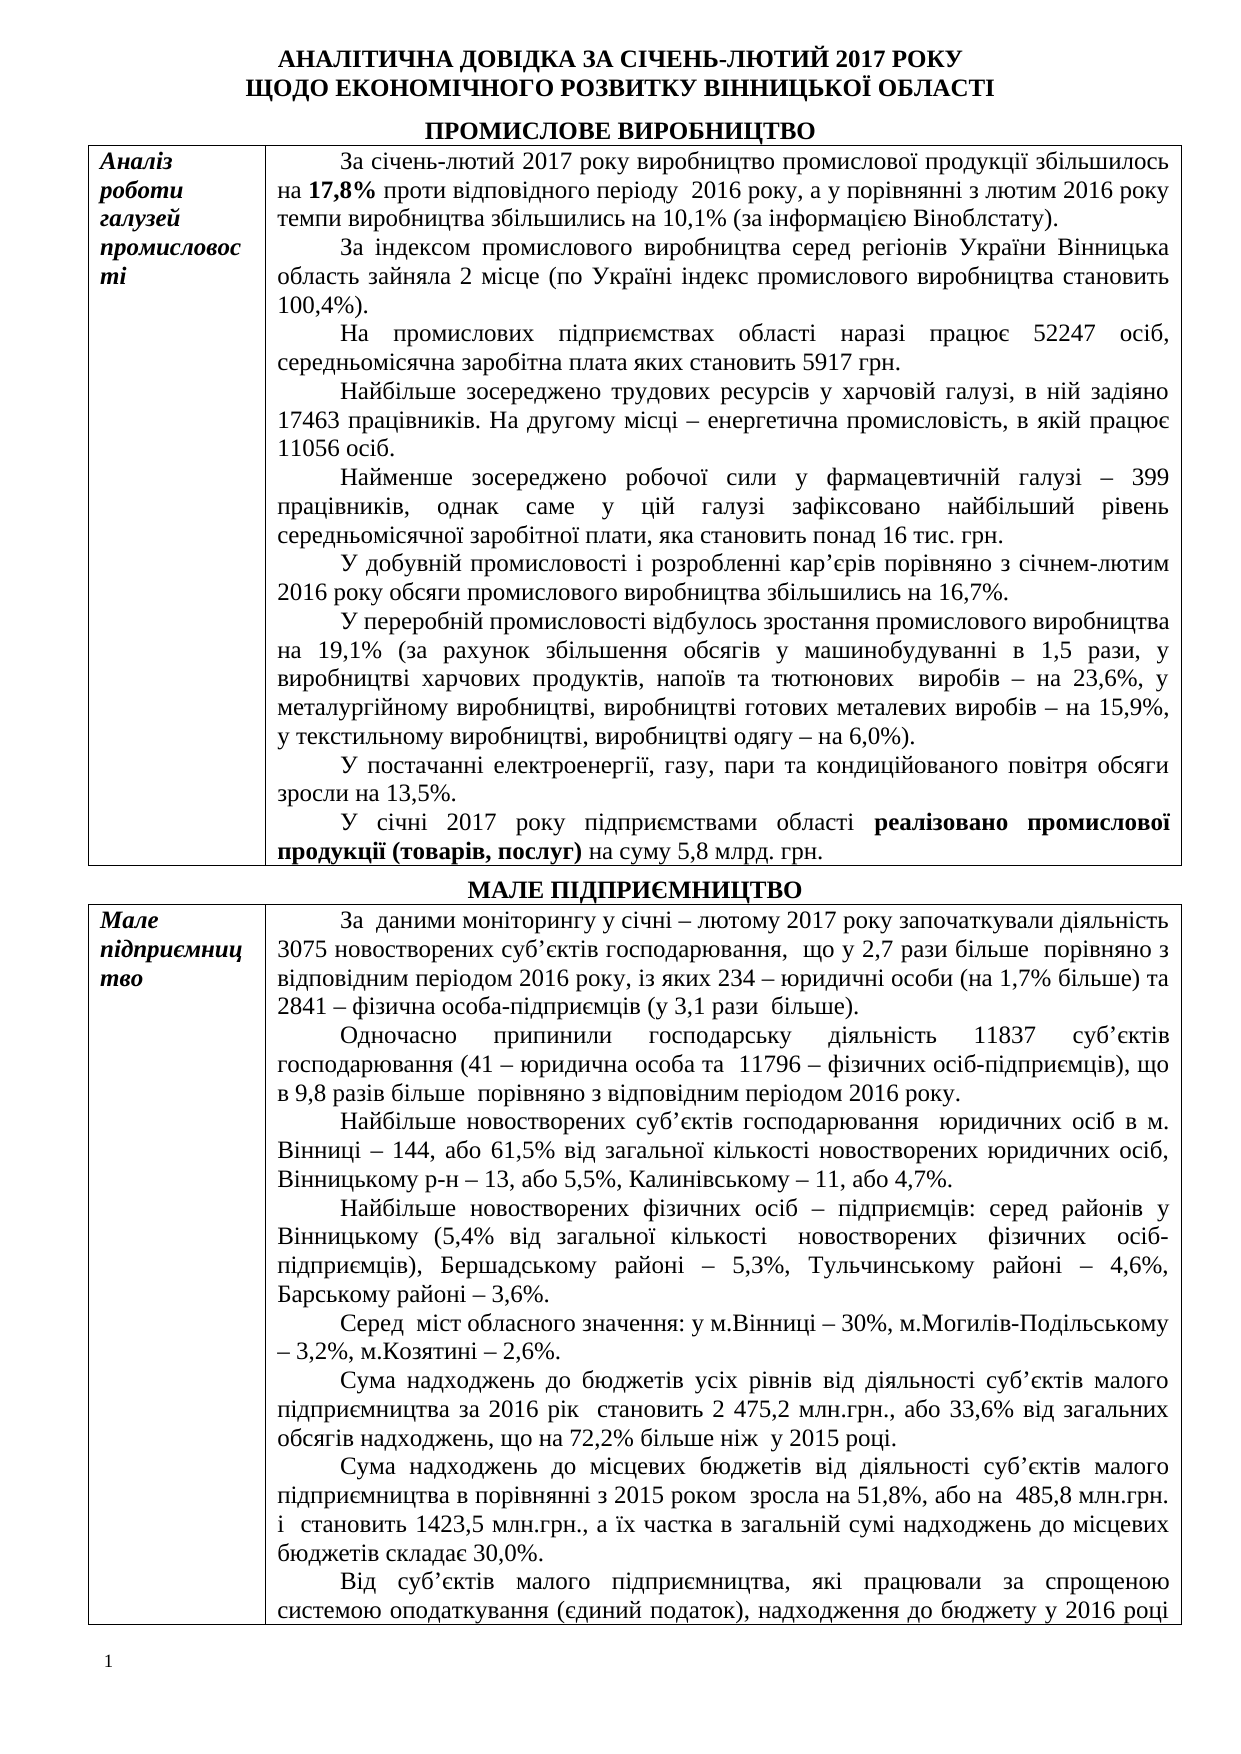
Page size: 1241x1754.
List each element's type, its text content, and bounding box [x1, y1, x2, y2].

table_cell Мале підприємництво [89, 905, 265, 1624]
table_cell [266, 905, 1181, 1624]
text ПРОМИСЛОВЕ ВИРОБНИЦТВО [103, 116, 1137, 145]
table_header Аналіз роботи галузей промисловості [89, 146, 265, 865]
table_header За січень-лютий 2017 року виробництво промислової продукції збільшилось на 17,8% проти відповідного періоду 2016 року, а у порівнянні з лютим 2016 року темпи виробництва збільшились на 10,1% (за інформацією Віноблстату). За індексом промислового виробництва серед регіонів України Вінницька область зайняла 2 місце (по Україні індекс промислового виробництва становить 100,4%). На промислових підприємствах області наразі працює 52247 осіб, середньомісячна заробітна плата яких становить 5917 грн. Найбільше зосереджено трудових ресурсів у харчовій галузі, в ній задіяно 17463 працівників. На другому місці – енергетична промисловість, в якій працює 11056 осіб. Найменше зосереджено робочої сили у фармацевтичній галузі – 399 працівників, однак саме у цій галузі зафіксовано найбільший рівень середньомісячної заробітної плати, яка становить понад 16 тис. грн. У добувній промисловості і розробленні кар’єрів порівняно з січнем-лютим 2016 року обсяги промислового виробництва збільшились на 16,7%. У переробній промисловості відбулось зростання промислового виробництва на 19,1% (за рахунок збільшення обсягів у машинобудуванні в 1,5 рази, у виробництві харчових продуктів, напоїв та тютюнових виробів – на 23,6%, у металургійному виробництві, виробництві готових металевих виробів – на 15,9%, у текстильному виробництві, виробництві одягу – на 6,0%). У постачанні електроенергії, газу, пари та кондиційованого повітря обсяги зросли на 13,5%. У січні 2017 року підприємствами області реалізовано промислової продукції (товарів, послуг) на суму 5,8 млрд. грн. [266, 146, 1181, 865]
text ЩОДО ЕКОНОМІЧНОГО РОЗВИТКУ ВІННИЦЬКОЇ ОБЛАСТІ [103, 73, 1137, 102]
table_cell МАЛЕ ПІДПРИЄМНИЦТВО [89, 866, 1181, 904]
text АНАЛІТИЧНА ДОВІДКА ЗА СІЧЕНЬ-ЛЮТИЙ 2017 РОКУ [103, 44, 1137, 73]
